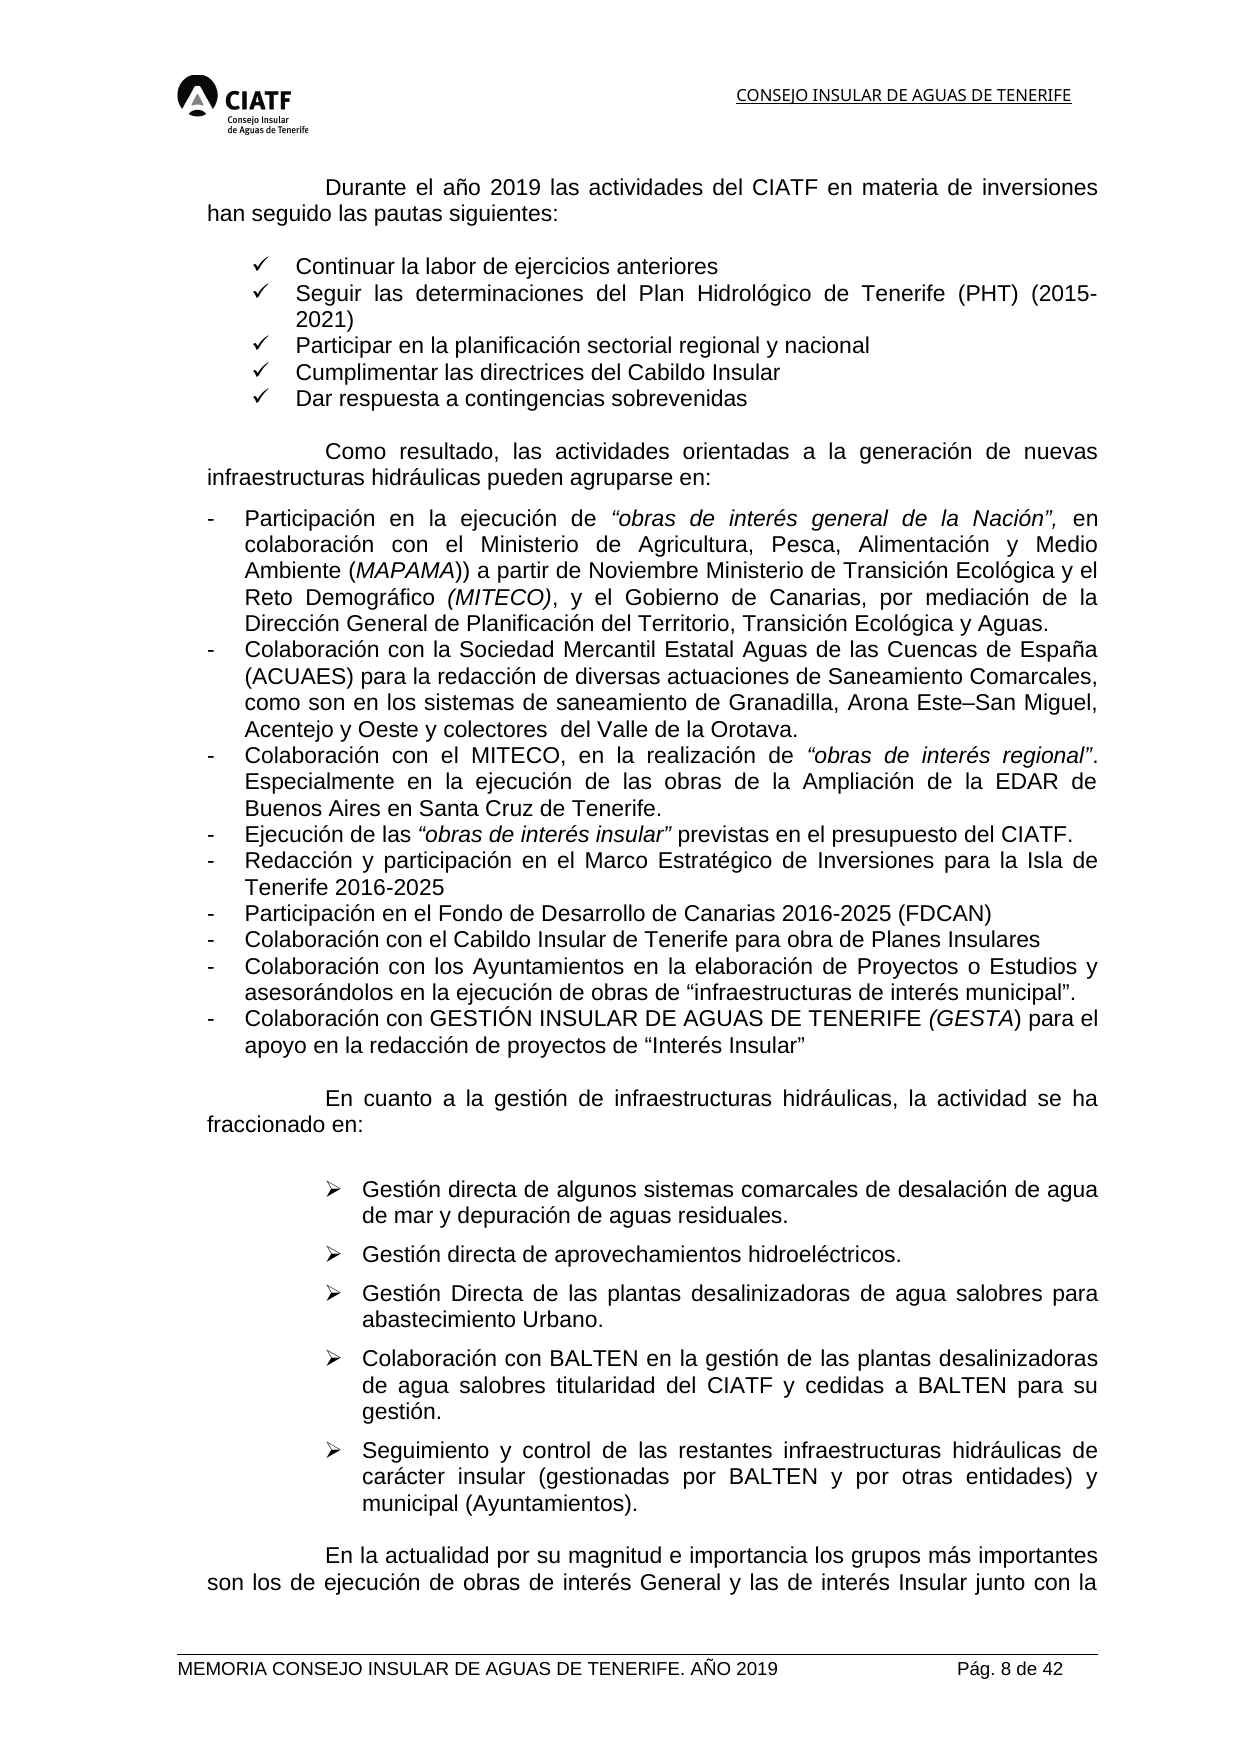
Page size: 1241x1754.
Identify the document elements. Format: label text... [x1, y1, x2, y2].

text En cuanto a la gestión de infraestructuras hidráulicas, la actividad se ha fraccionado en: [207, 1084, 1098, 1137]
list Participación en la ejecución de “obras de interés general de la Nación”, en colaboración con el Ministerio de Agricultura, Pesca, Alimentación y Medio Ambiente (MAPAMA)) a partir de Noviembre Ministerio de Transición Ecológica y el Reto Demográfico (MITECO), y el Gobierno de Canarias, por mediación de la Dirección General de Planificación del Territorio, Transición Ecológica y Aguas. [207, 505, 1098, 636]
list Colaboración con BALTEN en la gestión de las plantas desalinizadoras de agua salobres titularidad del CIATF y cedidas a BALTEN para su gestión. [324, 1345, 1098, 1424]
list Seguir las determinaciones del Plan Hidrológico de Tenerife (PHT) (2015-2021) [251, 279, 1098, 332]
list Gestión Directa de las plantas desalinizadoras de agua salobres para abastecimiento Urbano. [324, 1280, 1098, 1333]
list Gestión directa de algunos sistemas comarcales de desalación de agua de mar y depuración de aguas residuales. [324, 1176, 1098, 1229]
list Colaboración con el MITECO, en la realización de “obras de interés regional”. Especialmente en la ejecución de las obras de la Ampliación de la EDAR de Buenos Aires en Santa Cruz de Tenerife. [207, 742, 1098, 821]
list Continuar la labor de ejercicios anteriores [251, 253, 1098, 279]
list Colaboración con el Cabildo Insular de Tenerife para obra de Planes Insulares [207, 926, 1098, 953]
list Colaboración con GESTIÓN INSULAR DE AGUAS DE TENERIFE (GESTA) para el apoyo en la redacción de proyectos de “Interés Insular” [207, 1005, 1098, 1058]
list Gestión directa de aprovechamientos hidroeléctricos. [324, 1241, 1098, 1268]
text Como resultado, las actividades orientadas a la generación de nuevas infraestructuras hidráulicas pueden agruparse en: [207, 438, 1098, 490]
list Redacción y participación en el Marco Estratégico de Inversiones para la Isla de Tenerife 2016-2025 [207, 847, 1098, 900]
list Dar respuesta a contingencias sobrevenidas [251, 385, 1098, 411]
text Durante el año 2019 las actividades del CIATF en materia de inversiones han seguido las pautas siguientes: [207, 174, 1098, 227]
list Ejecución de las “obras de interés insular” previstas en el presupuesto del CIATF. [207, 821, 1098, 847]
list Cumplimentar las directrices del Cabildo Insular [251, 358, 1098, 385]
list Participar en la planificación sectorial regional y nacional [251, 332, 1098, 358]
picture [177, 75, 309, 135]
list Colaboración con la Sociedad Mercantil Estatal Aguas de las Cuencas de España (ACUAES) para la redacción de diversas actuaciones de Saneamiento Comarcales, como son en los sistemas de saneamiento de Granadilla, Arona Este–San Miguel, Acentejo y Oeste y colectores del Valle de la Orotava. [207, 636, 1098, 742]
list Seguimiento y control de las restantes infraestructuras hidráulicas de carácter insular (gestionadas por BALTEN y por otras entidades) y municipal (Ayuntamientos). [324, 1437, 1098, 1516]
list Colaboración con los Ayuntamientos en la elaboración de Proyectos o Estudios y asesorándolos en la ejecución de obras de “infraestructuras de interés municipal”. [207, 953, 1098, 1005]
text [207, 1542, 1098, 1595]
list Participación en el Fondo de Desarrollo de Canarias 2016-2025 (FDCAN) [207, 900, 1098, 926]
